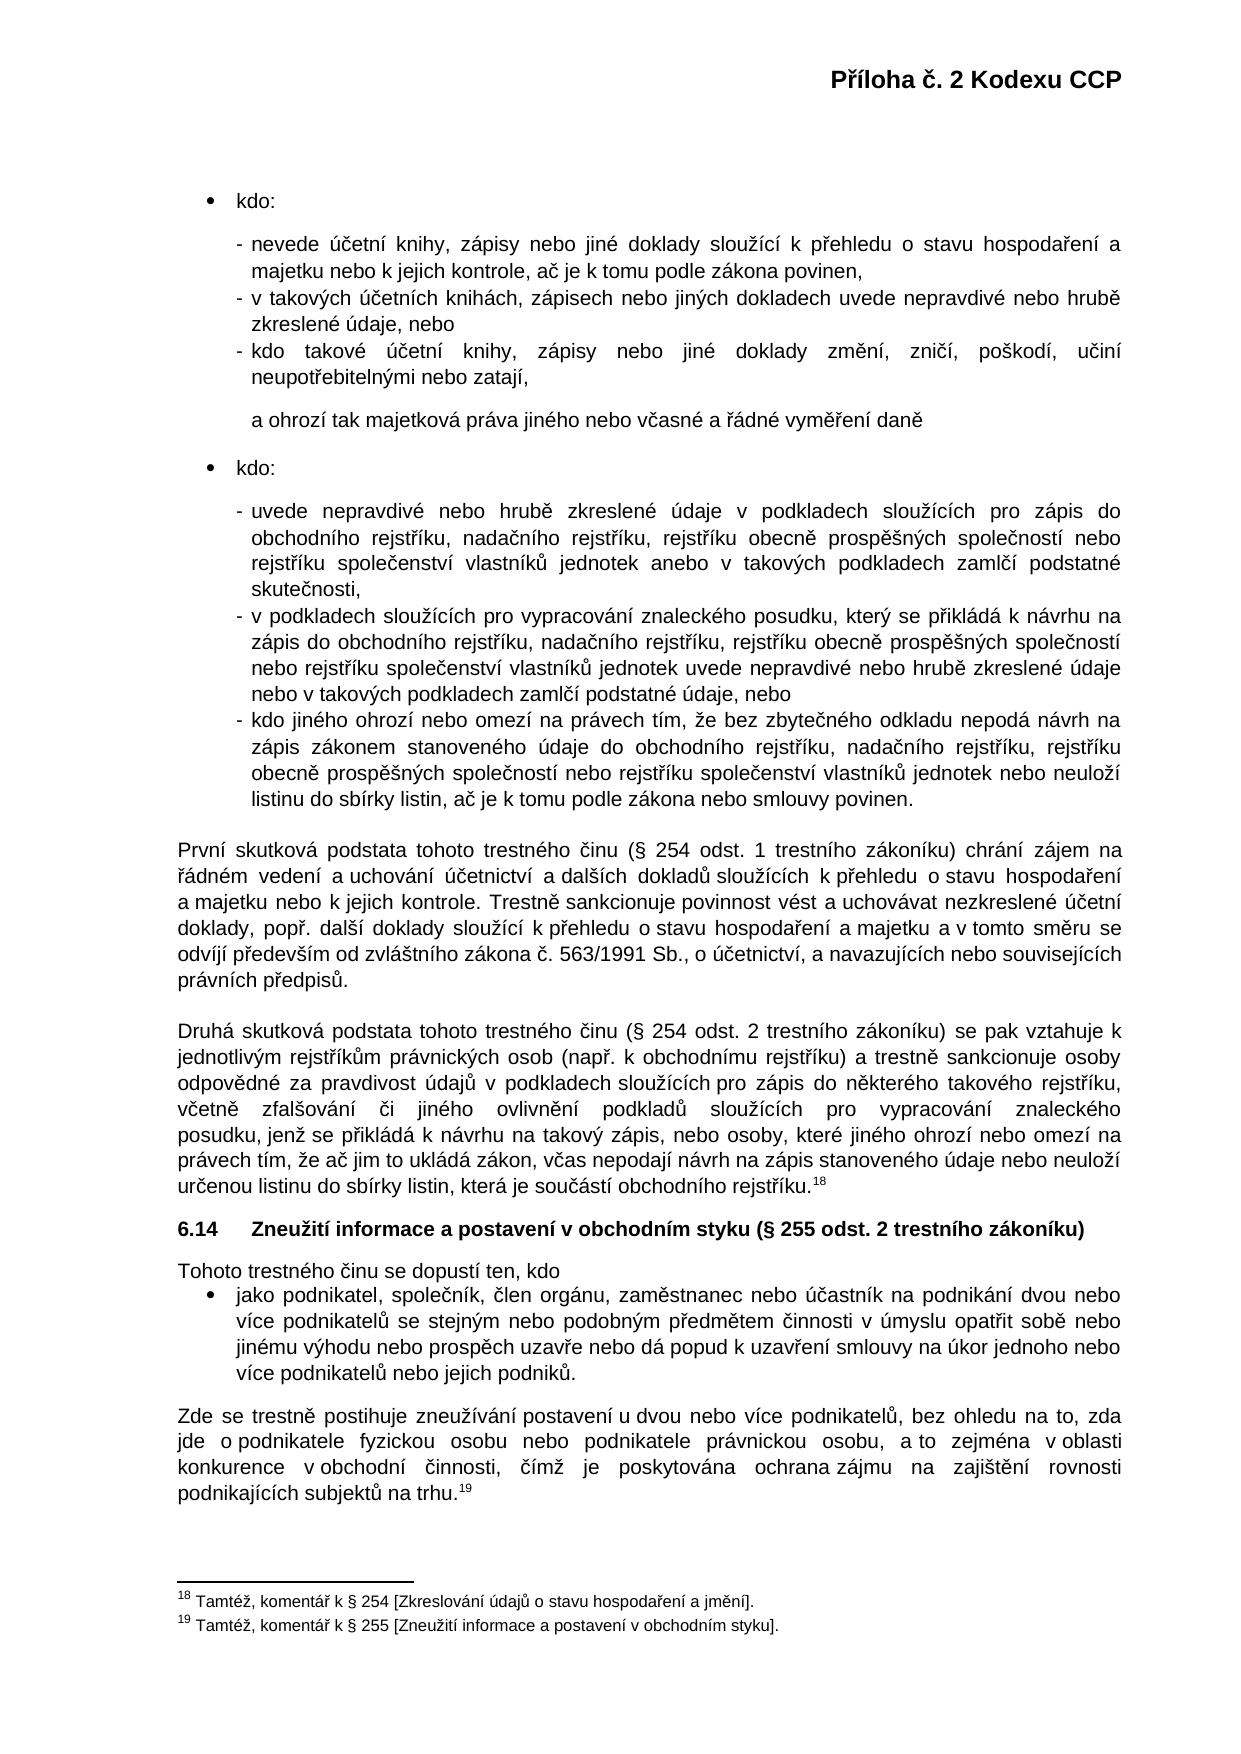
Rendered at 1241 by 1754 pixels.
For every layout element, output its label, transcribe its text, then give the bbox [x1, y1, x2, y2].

list uvede nepravdivé nebo hrubě zkreslené údaje v podkladech sloužících pro zápis do obchodního rejstříku, nadačního rejstříku, rejstříku obecně prospěšných společností nebo rejstříku společenství vlastníků jednotek anebo v takových podkladech zamlčí podstatné skutečnosti, [236, 498, 1122, 601]
list v podkladech sloužících pro vypracování znaleckého posudku, který se přikládá k návrhu na zápis do obchodního rejstříku, nadačního rejstříku, rejstříku obecně prospěšných společností nebo rejstříku společenství vlastníků jednotek uvede nepravdivé nebo hrubě zkreslené údaje nebo v takových podkladech zamlčí podstatné údaje, nebo [236, 603, 1122, 706]
list v takových účetních knihách, zápisech nebo jiných dokladech uvede nepravdivé nebo hrubě zkreslené údaje, nebo [236, 285, 1122, 336]
subtitle Zneužití informace a postavení v obchodním styku (§ 255 odst. 2 trestního zákoníku) [177, 1217, 1122, 1241]
list Zde se trestně postihuje zneužívání postavení u dvou nebo více podnikatelů, bez ohledu na to, zda jde o podnikatele fyzickou osobu nebo podnikatele právnickou osobu, a to zejména v oblasti konkurence v obchodní činnosti, čímž je poskytována ochrana zájmu na zajištění rovnosti podnikajících subjektů na trhu. [177, 1479, 1122, 1505]
list kdo jiného ohrozí nebo omezí na právech tím, že bez zbytečného odkladu nepodá návrh na zápis zákonem stanoveného údaje do obchodního rejstříku, nadačního rejstříku, rejstříku obecně prospěšných společností nebo rejstříku společenství vlastníků jednotek nebo neuloží listinu do sbírky listin, ač je k tomu podle zákona nebo smlouvy povinen. [236, 708, 1122, 811]
list nevede účetní knihy, zápisy nebo jiné doklady sloužící k přehledu o stavu hospodaření a majetku nebo k jejich kontrole, ač je k tomu podle zákona povinen, [236, 232, 1122, 283]
list První skutková podstata tohoto trestného činu (§ 254 odst. 1 trestního zákoníku) chrání zájem na řádném vedení a uchování účetnictví a dalších dokladů sloužících k přehledu o stavu hospodaření a majetku nebo k jejich kontrole. Trestně sankcionuje povinnost vést a uchovávat nezkreslené účetní doklady, popř. další doklady sloužící k přehledu o stavu hospodaření a majetku a v tomto směru se odvíjí především od zvláštního zákona č. 563/1991 Sb., o účetnictví, a navazujících nebo souvisejících právních předpisů. [177, 838, 1122, 916]
text a ohrozí tak majetková práva jiného nebo včasné a řádné vyměření daně [177, 408, 1122, 432]
text Tohoto trestného činu se dopustí ten, kdo [177, 1259, 1122, 1283]
list kdo: [207, 189, 1122, 213]
list kdo: [207, 456, 1122, 479]
list kdo takové účetní knihy, zápisy nebo jiné doklady změní, zničí, poškodí, učiní neupotřebitelnými nebo zatají, [236, 338, 1122, 389]
list jako podnikatel, společník, člen orgánu, zaměstnanec nebo účastník na podnikání dvou nebo více podnikatelů se stejným nebo podobným předmětem činnosti v úmyslu opatřit sobě nebo jinému výhodu nebo prospěch uzavře nebo dá popud k uzavření smlouvy na úkor jednoho nebo více podnikatelů nebo jejich podniků. [207, 1283, 1122, 1385]
list První skutková podstata tohoto trestného činu (§ 254 odst. 1 trestního zákoníku) chrání zájem na řádném vedení a uchování účetnictví a dalších dokladů sloužících k přehledu o stavu hospodaření a majetku nebo k jejich kontrole. Trestně sankcionuje povinnost vést a uchovávat nezkreslené účetní doklady, popř. další doklady sloužící k přehledu o stavu hospodaření a majetku a v tomto směru se odvíjí především od zvláštního zákona č. 563/1991 Sb., o účetnictví, a navazujících nebo souvisejících právních předpisů. [177, 940, 1122, 991]
